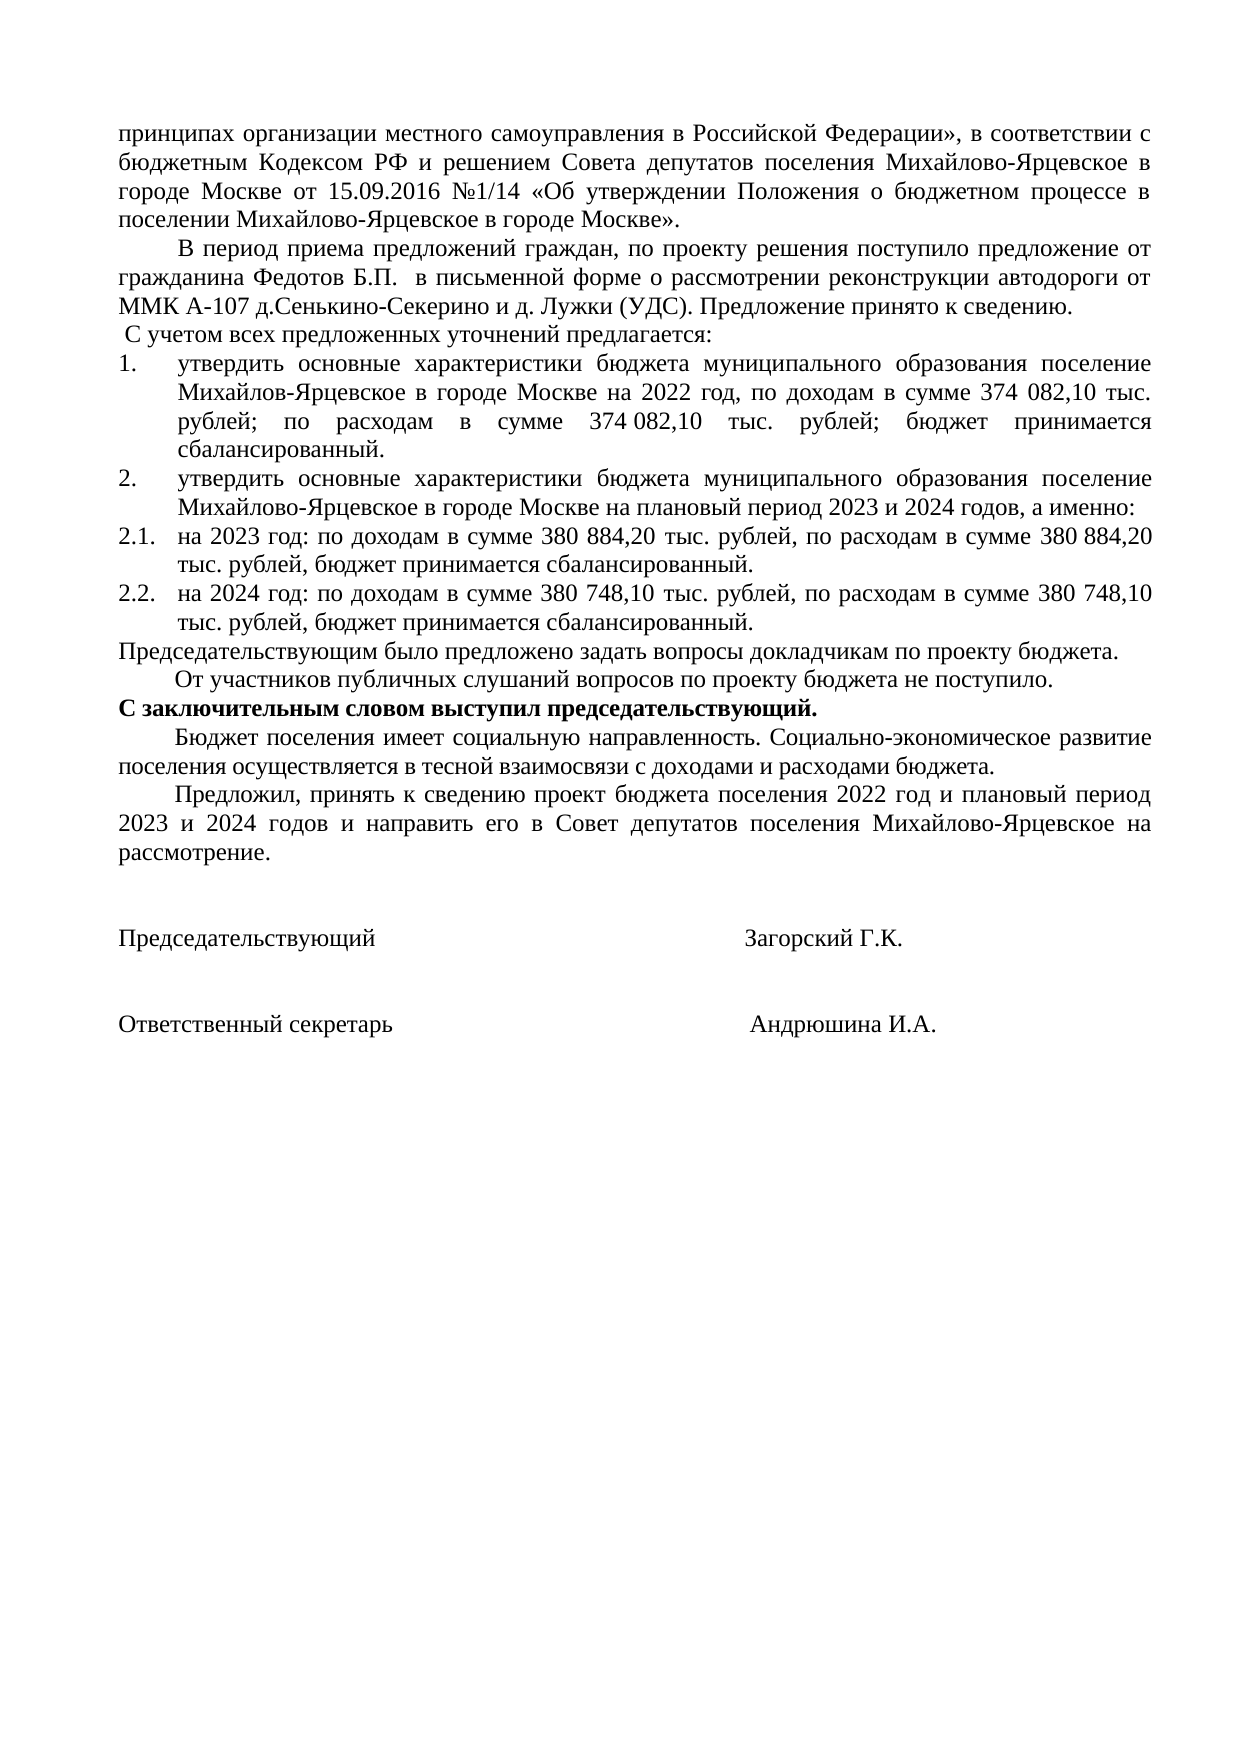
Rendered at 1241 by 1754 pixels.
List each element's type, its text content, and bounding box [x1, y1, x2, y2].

text Предложил, принять к сведению проект бюджета поселения 2022 год и плановый период 2023 и 2024 годов и направить его в Совет депутатов поселения Михайлово-Ярцевское на рассмотрение. [118, 779, 1152, 866]
list на 2023 год: по доходам в сумме 380 884,20 тыс. рублей, по расходам в сумме 380 884,20 тыс. рублей, бюджет принимается сбалансированный. [118, 521, 1152, 578]
text В период приема предложений граждан, по проекту решения поступило предложение от гражданина Федотов Б.П. в письменной форме о рассмотрении реконструкции автодороги от ММК А-107 д.Сенькино-Секерино и д. Лужки (УДС). Предложение принято к сведению. [118, 233, 1152, 319]
text С заключительным словом выступил председательствующий. [118, 693, 1150, 722]
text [118, 118, 1152, 233]
text Ответственный секретарь Андрюшина И.А. [118, 1009, 1152, 1038]
text Председательствующий Загорский Г.К. [118, 923, 1152, 952]
title Председательствующим было предложено задать вопросы докладчикам по проекту бюджета. [118, 636, 1152, 664]
list на 2024 год: по доходам в сумме 380 748,10 тыс. рублей, по расходам в сумме 380 748,10 тыс. рублей, бюджет принимается сбалансированный. [118, 578, 1152, 636]
text Бюджет поселения имеет социальную направленность. Социально-экономическое развитие поселения осуществляется в тесной взаимосвязи с доходами и расходами бюджета. [118, 722, 1152, 779]
text С учетом всех предложенных уточнений предлагается: [118, 319, 1152, 348]
list утвердить основные характеристики бюджета муниципального образования поселение Михайлово-Ярцевское в городе Москве на плановый период 2023 и 2024 годов, а именно: [118, 463, 1152, 521]
title От участников публичных слушаний вопросов по проекту бюджета не поступило. [118, 664, 1152, 693]
list утвердить основные характеристики бюджета муниципального образования поселение Михайлов-Ярцевское в городе Москве на 2022 год, по доходам в сумме 374 082,10 тыс. рублей; по расходам в сумме 374 082,10 тыс. рублей; бюджет принимается сбалансированный. [118, 348, 1152, 463]
